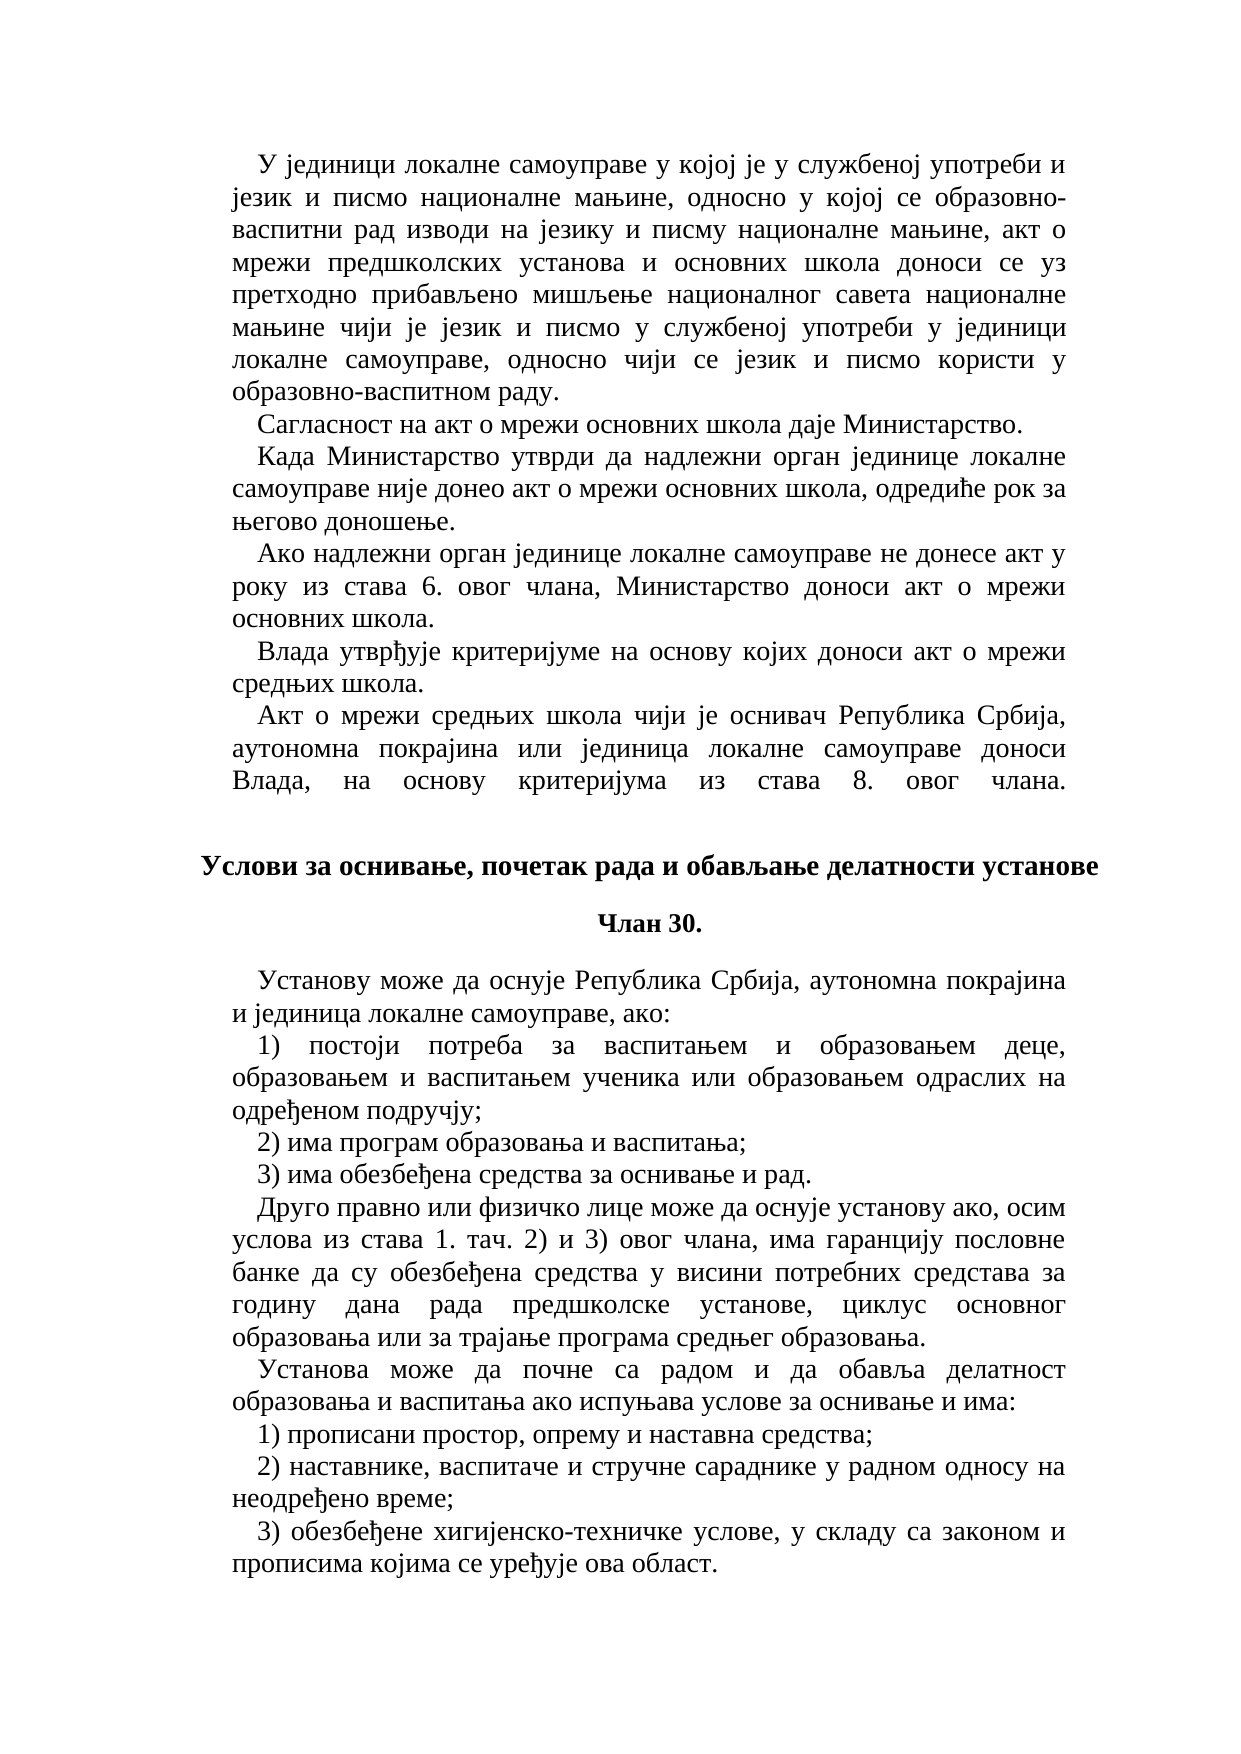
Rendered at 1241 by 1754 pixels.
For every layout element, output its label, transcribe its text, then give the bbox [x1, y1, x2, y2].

text Установа може да почне са радом и да обавља делатност образовања и васпитања ако испуњава услове за оснивање и има: [232, 1352, 1067, 1417]
text 2) наставнике, васпитаче и стручне сараднике у радном односу на неодређено време; [232, 1449, 1067, 1514]
text Акт о мрежи средњих школа чији је оснивач Република Србија, аутономна покрајина или јединица локалне самоуправе доноси Влада, на основу критеријума из става 8. овог члана. [232, 698, 1067, 823]
text Ако надлежни орган јединице локалне самоуправе не донесе акт у року из става 6. овог члана, Министарство доноси акт о мрежи основних школа. [232, 536, 1067, 633]
text 1) постоји потреба за васпитањем и образовањем деце, образовањем и васпитањем ученика или образовањем одраслих на одређеном подручју; [232, 1028, 1067, 1125]
text Установу може да оснује Република Србија, аутономна покрајина и јединица локалне самоуправе, ако: [232, 963, 1067, 1028]
text Сагласност на акт о мрежи основних школа даје Министарство. [232, 407, 1067, 439]
text Услови за оснивање, почетак рада и обављање делатности установе [177, 848, 1122, 882]
text Друго правно или физичко лице може да оснује установу ако, осим услова из става 1. тач. 2) и 3) овог члана, има гаранцију пословне банке да су обезбеђена средства у висини потребних средстава за годину дана рада предшколске установе, циклус основног образовања или за трајање програма средњег образовања. [232, 1190, 1067, 1352]
text Када Министарство утврди да надлежни орган јединице локалне самоуправе није донео акт о мрежи основних школа, одредиће рок за његово доношење. [232, 439, 1067, 536]
text Влада утврђује критеријуме на основу којих доноси акт о мрежи средњих школа. [232, 633, 1067, 698]
text Члан 30. [177, 907, 1122, 938]
text 1) прописани простор, опрему и наставна средства; [232, 1417, 1067, 1449]
text 3) има обезбеђена средства за оснивање и рад. [232, 1158, 1067, 1190]
text У јединици локалне самоуправе у којој је у службеној употреби и језик и писмо националне мањине, односно у којој се образовно-васпитни рад изводи на језику и писму националне мањине, акт о мрежи предшколских установа и основних школа доноси се уз претходно прибављено мишљење националног савета националне мањине чији је језик и писмо у службеној употреби у јединици локалне самоуправе, односно чији се језик и писмо користи у образовно-васпитном раду. [232, 148, 1067, 407]
text 2) има програм образовања и васпитања; [232, 1125, 1067, 1158]
text 3) обезбеђене хигијенско-техничке услове, у складу са законом и прописима којима се уређује ова област. [232, 1514, 1067, 1579]
